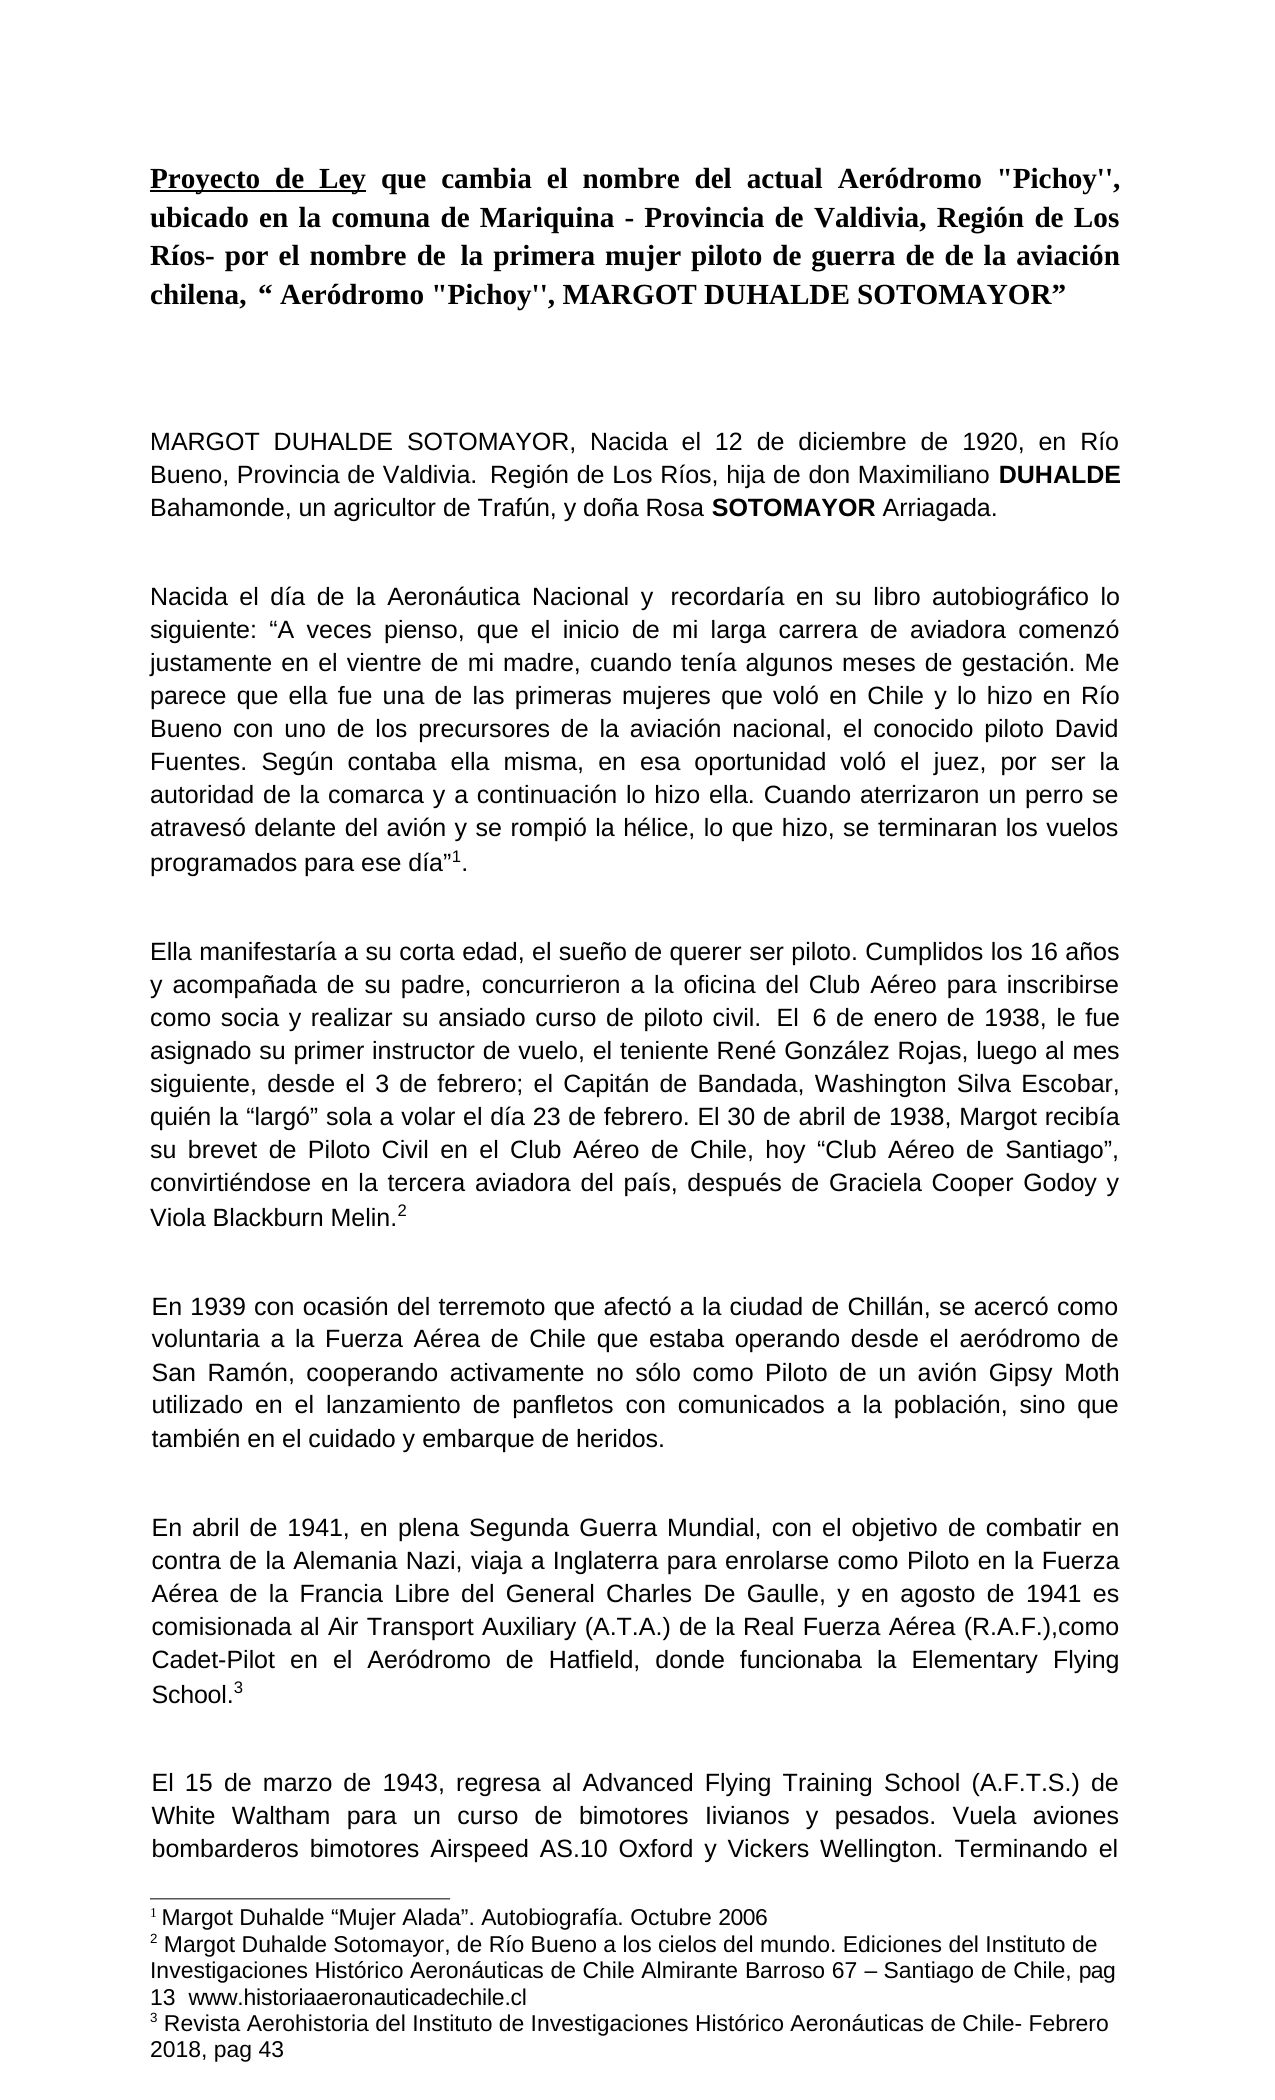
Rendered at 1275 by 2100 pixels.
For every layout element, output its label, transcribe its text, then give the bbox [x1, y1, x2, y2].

text Ella manifestaría a su corta edad, el sueño de querer ser piloto. Cumplidos los 16 años y acompañada de su padre, concurrieron a la oficina del Club Aéreo para inscribirse como socia y realizar su ansiado curso de piloto civil. El 6 de enero de 1938, le fue asignado su primer instructor de vuelo, el teniente René González Rojas, luego al mes siguiente, desde el 3 de febrero; el Capitán de Bandada, Washington Silva Escobar, quién la “largó” sola a volar el día 23 de febrero. El 30 de abril de 1938, Margot recibía su brevet de Piloto Civil en el Club Aéreo de Chile, hoy “Club Aéreo de Santiago”, convirtiéndose en la tercera aviadora del país, después de Graciela Cooper Godoy y Viola Blackburn Melin.2 [150, 937, 1121, 1232]
text En 1939 con ocasión del terremoto que afectó a la ciudad de Chillán, se acercó como voluntaria a la Fuerza Aérea de Chile que estaba operando desde el aeródromo de San Ramón, cooperando activamente no sólo como Piloto de un avión Gipsy Moth utilizado en el lanzamiento de panfletos con comunicados a la población, sino que también en el cuidado y embarque de heridos. [151, 1291, 1121, 1452]
title Proyecto de Ley que cambia el nombre del actual Aeródromo "Pichoy'', ubicado en la comuna de Mariquina - Provincia de Valdivia, Región de Los Ríos- por el nombre de la primera mujer piloto de guerra de de la aviación chilena, “ Aeródromo "Pichoy'', MARGOT DUHALDE SOTOMAYOR” [150, 161, 1121, 310]
text 1 Margot Duhalde “Mujer Alada”. Autobiografía. Octubre 2006 [150, 1904, 1137, 1931]
text En abril de 1941, en plena Segunda Guerra Mundial, con el objetivo de combatir en contra de la Alemania Nazi, viaja a Inglaterra para enrolarse como Piloto en la Fuerza Aérea de la Francia Libre del General Charles De Gaulle, y en agosto de 1941 es comisionada al Air Transport Auxiliary (A.T.A.) de la Real Fuerza Aérea (R.A.F.),como Cadet-Pilot en el Aeródromo de Hatfield, donde funcionaba la Elementary Flying School.3 [151, 1513, 1121, 1708]
text 3 Revista Aerohistoria del Instituto de Investigaciones Histórico Aeronáuticas de Chile- Febrero 2018, pag 43 [150, 2010, 1137, 2063]
text MARGOT DUHALDE SOTOMAYOR, Nacida el 12 de diciembre de 1920, en Río Bueno, Provincia de Valdivia. Región de Los Ríos, hija de don Maximiliano DUHALDE Bahamonde, un agricultor de Trafún, y doña Rosa SOTOMAYOR Arriagada. [150, 427, 1121, 522]
text 13 www.historiaaeronauticadechile.cl [150, 1983, 1137, 2010]
text El 15 de marzo de 1943, regresa al Advanced Flying Training School (A.F.T.S.) de White Waltham para un curso de bimotores Iivianos y pesados. Vuela aviones bombarderos bimotores Airspeed AS.10 Oxford y Vickers Wellington. Terminando el [151, 1768, 1121, 1863]
text 2 Margot Duhalde Sotomayor, de Río Bueno a los cielos del mundo. Ediciones del Instituto de Investigaciones Histórico Aeronáuticas de Chile Almirante Barroso 67 – Santiago de Chile, pag [150, 1931, 1137, 1983]
text Nacida el día de la Aeronáutica Nacional y recordaría en su libro autobiográfico lo siguiente: “A veces pienso, que el inicio de mi larga carrera de aviadora comenzó justamente en el vientre de mi madre, cuando tenía algunos meses de gestación. Me parece que ella fue una de las primeras mujeres que voló en Chile y lo hizo en Río Bueno con uno de los precursores de la aviación nacional, el conocido piloto David Fuentes. Según contaba ella misma, en esa oportunidad voló el juez, por ser la autoridad de la comarca y a continuación lo hizo ella. Cuando aterrizaron un perro se atravesó delante del avión y se rompió la hélice, lo que hizo, se terminaran los vuelos programados para ese día”1. [150, 582, 1121, 877]
